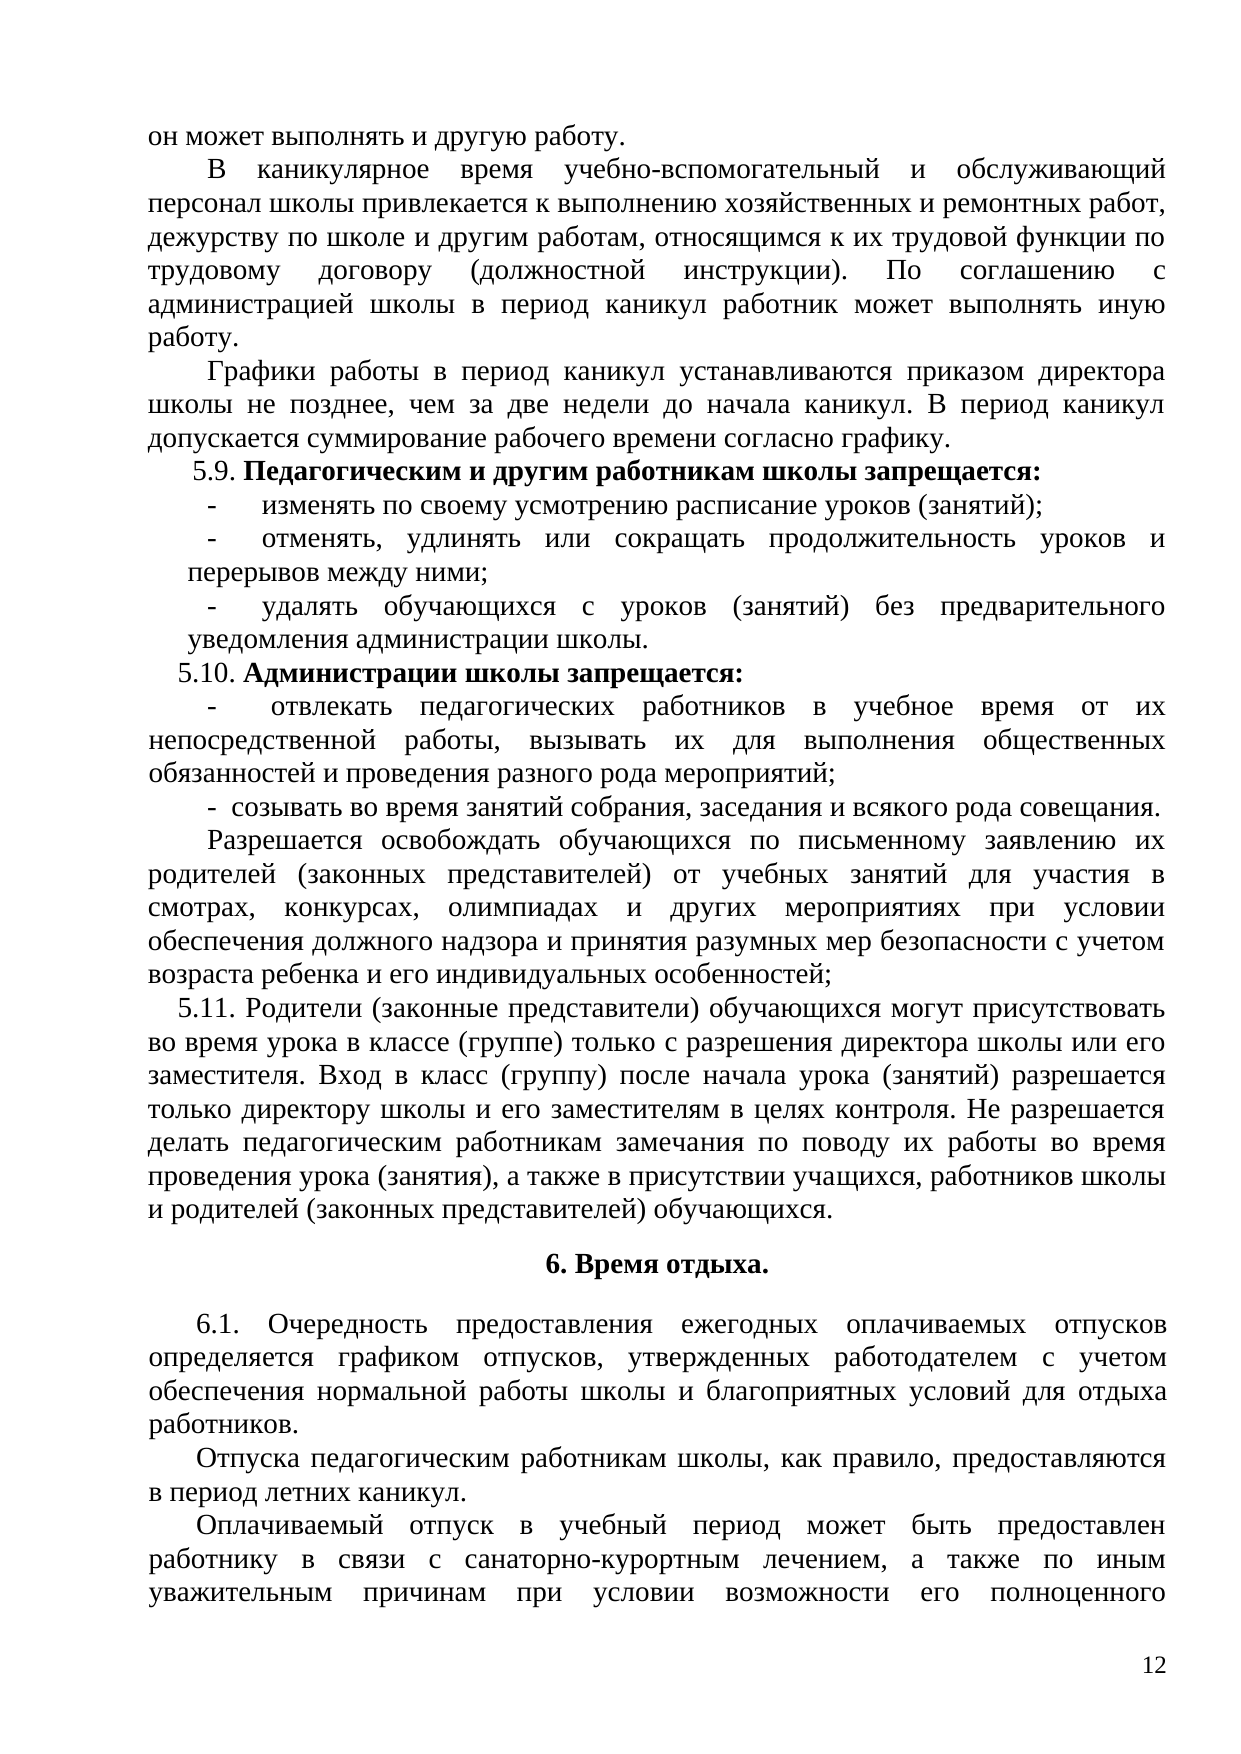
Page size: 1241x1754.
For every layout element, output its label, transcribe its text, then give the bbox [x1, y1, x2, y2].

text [148, 1507, 1167, 1608]
text 5.10. Администрации школы запрещается: [177, 655, 1167, 688]
list отменять, удлинять или сокращать продолжительность уроков и перерывов между ними; [187, 521, 1167, 588]
text 6. Время отдыха. [148, 1252, 1166, 1279]
text - отвлекать педагогических работников в учебное время от их непосредственной работы, вызывать их для выполнения общественных обязанностей и проведения разного рода мероприятий; [148, 688, 1167, 789]
text 5.9. Педагогическим и другим работникам школы запрещается: [192, 453, 1167, 487]
list удалять обучающихся с уроков (занятий) без предварительного уведомления администрации школы. [187, 588, 1167, 655]
text 5.11. Родители (законные представители) обучающихся могут присутствовать во время урока в классе (группе) только с разрешения директора школы или его заместителя. Вход в класс (группу) после начала урока (занятий) разрешается только директору школы и его заместителям в целях контроля. Не разрешается делать педагогическим работникам замечания по поводу их работы во время проведения урока (занятия), а также в присутствии учащихся, работников школы и родителей (законных представителей) обучающихся. [148, 990, 1166, 1225]
text Разрешается освобождать обучающихся по письменному заявлению их родителей (законных представителей) от учебных занятий для участия в смотрах, конкурсах, олимпиадах и других мероприятиях при условии обеспечения должного надзора и принятия разумных мер безопасности с учетом возраста ребенка и его индивидуальных особенностей; [148, 822, 1166, 990]
text Графики работы в период каникул устанавливаются приказом директора школы не позднее, чем за две недели до начала каникул. В период каникул допускается суммирование рабочего времени согласно графику. [148, 353, 1167, 453]
text Отпуска педагогическим работникам школы, как правило, предоставляются в период летних каникул. [148, 1440, 1167, 1507]
list изменять по своему усмотрению расписание уроков (занятий); [192, 487, 1167, 521]
text В каникулярное время учебно-вспомогательный и обслуживающий персонал школы привлекается к выполнению хозяйственных и ремонтных работ, дежурству по школе и другим работам, относящимся к их трудовой функции по трудовому договору (должностной инструкции). По соглашению с администрацией школы в период каникул работник может выполнять иную работу. [148, 152, 1167, 353]
text - созывать во время занятий собрания, заседания и всякого рода совещания. [148, 789, 1166, 822]
text 6.1. Очередность предоставления ежегодных оплачиваемых отпусков определяется графиком отпусков, утвержденных работодателем с учетом обеспечения нормальной работы школы и благоприятных условий для отдыха работников. [148, 1306, 1168, 1440]
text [148, 118, 1167, 152]
